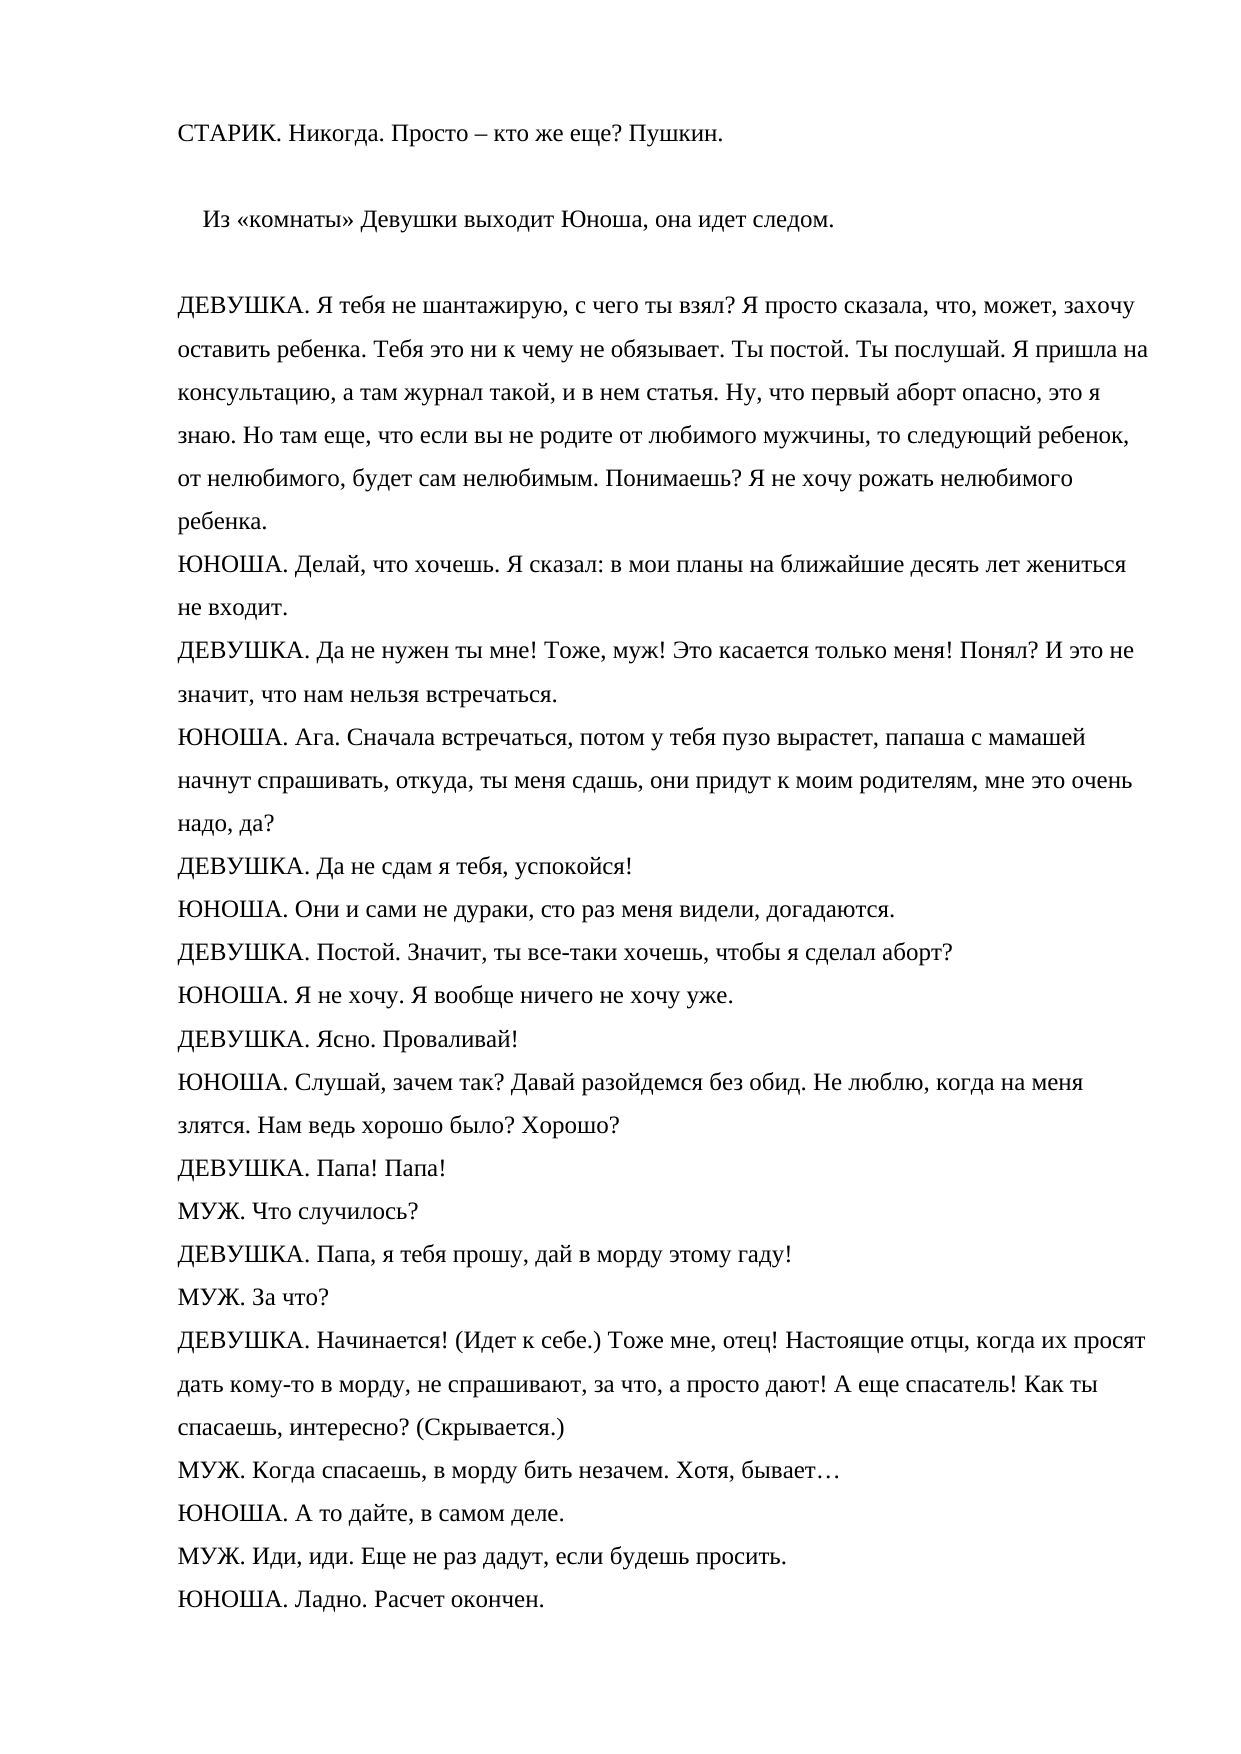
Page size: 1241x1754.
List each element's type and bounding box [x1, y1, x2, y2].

text [177, 118, 1152, 1613]
